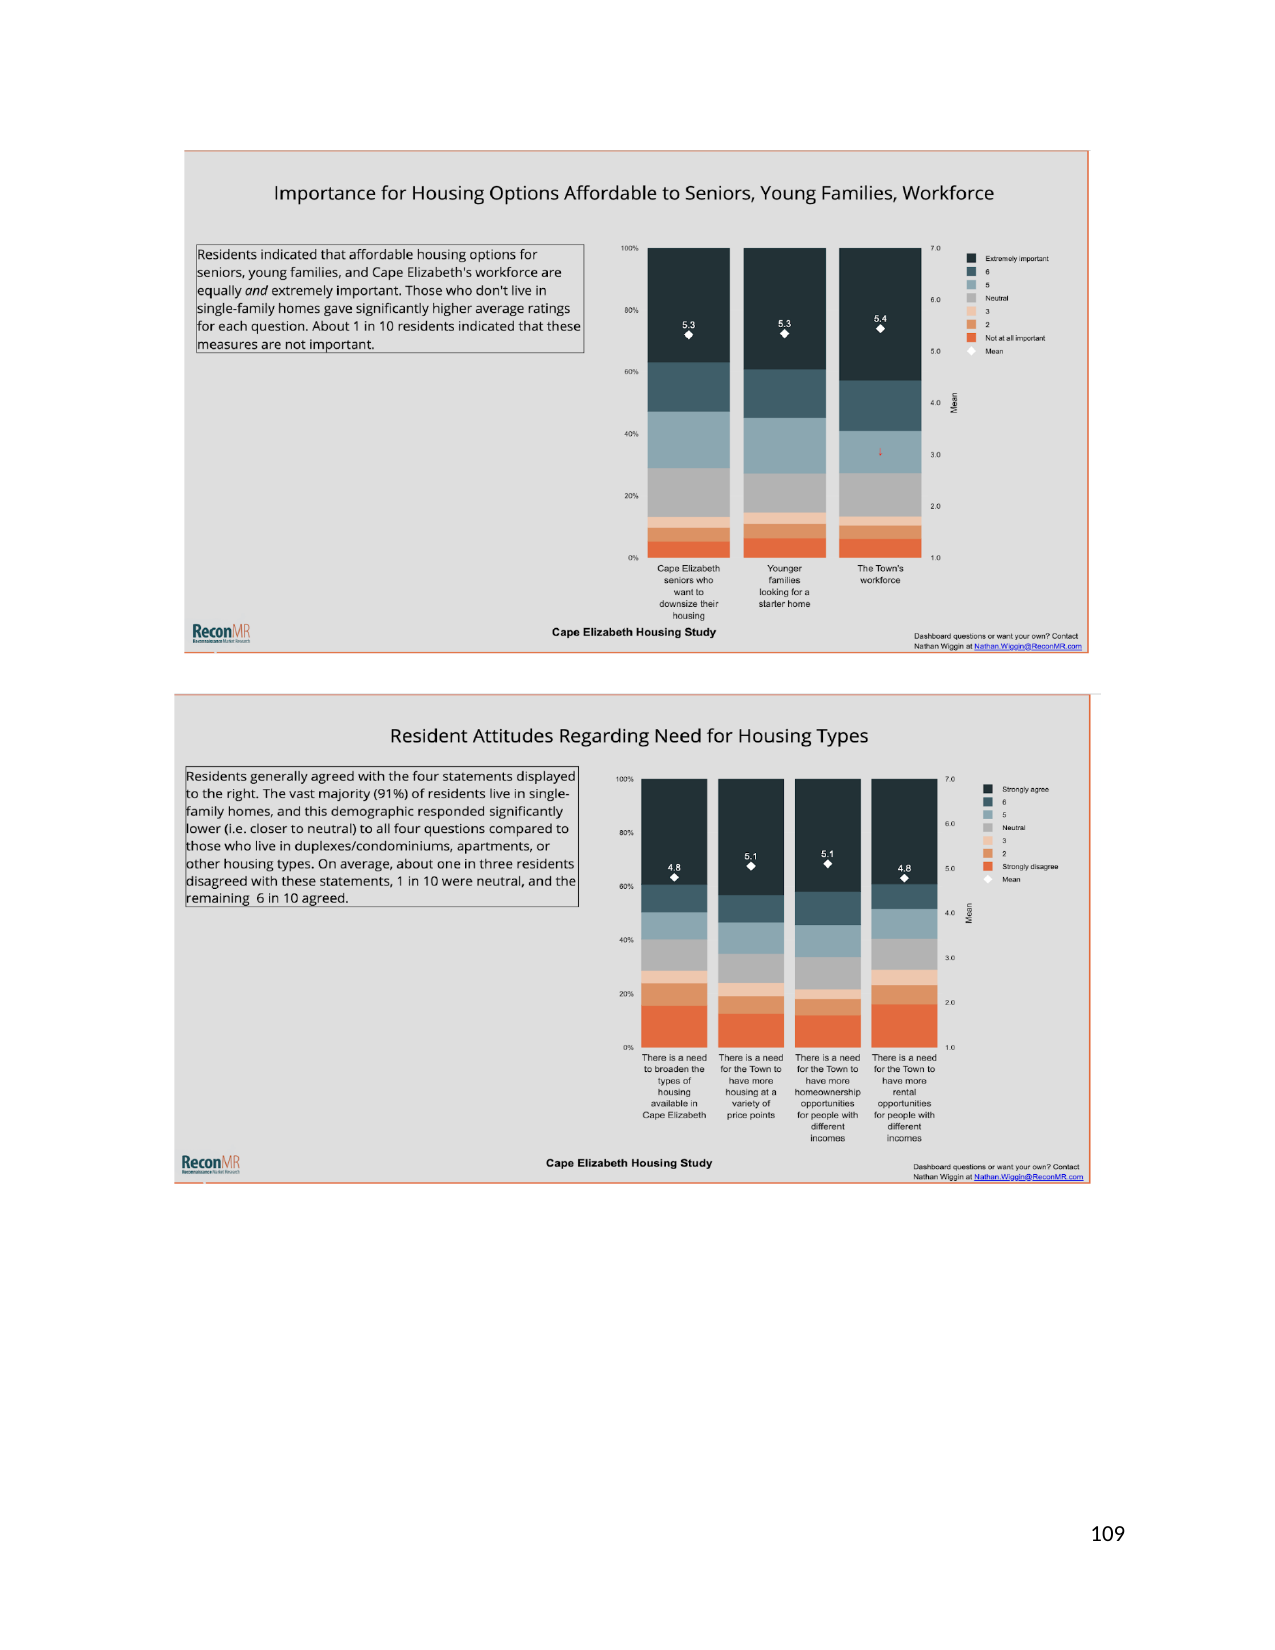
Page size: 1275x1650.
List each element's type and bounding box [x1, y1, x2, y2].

picture [184, 150, 1091, 655]
picture [174, 692, 1101, 1188]
